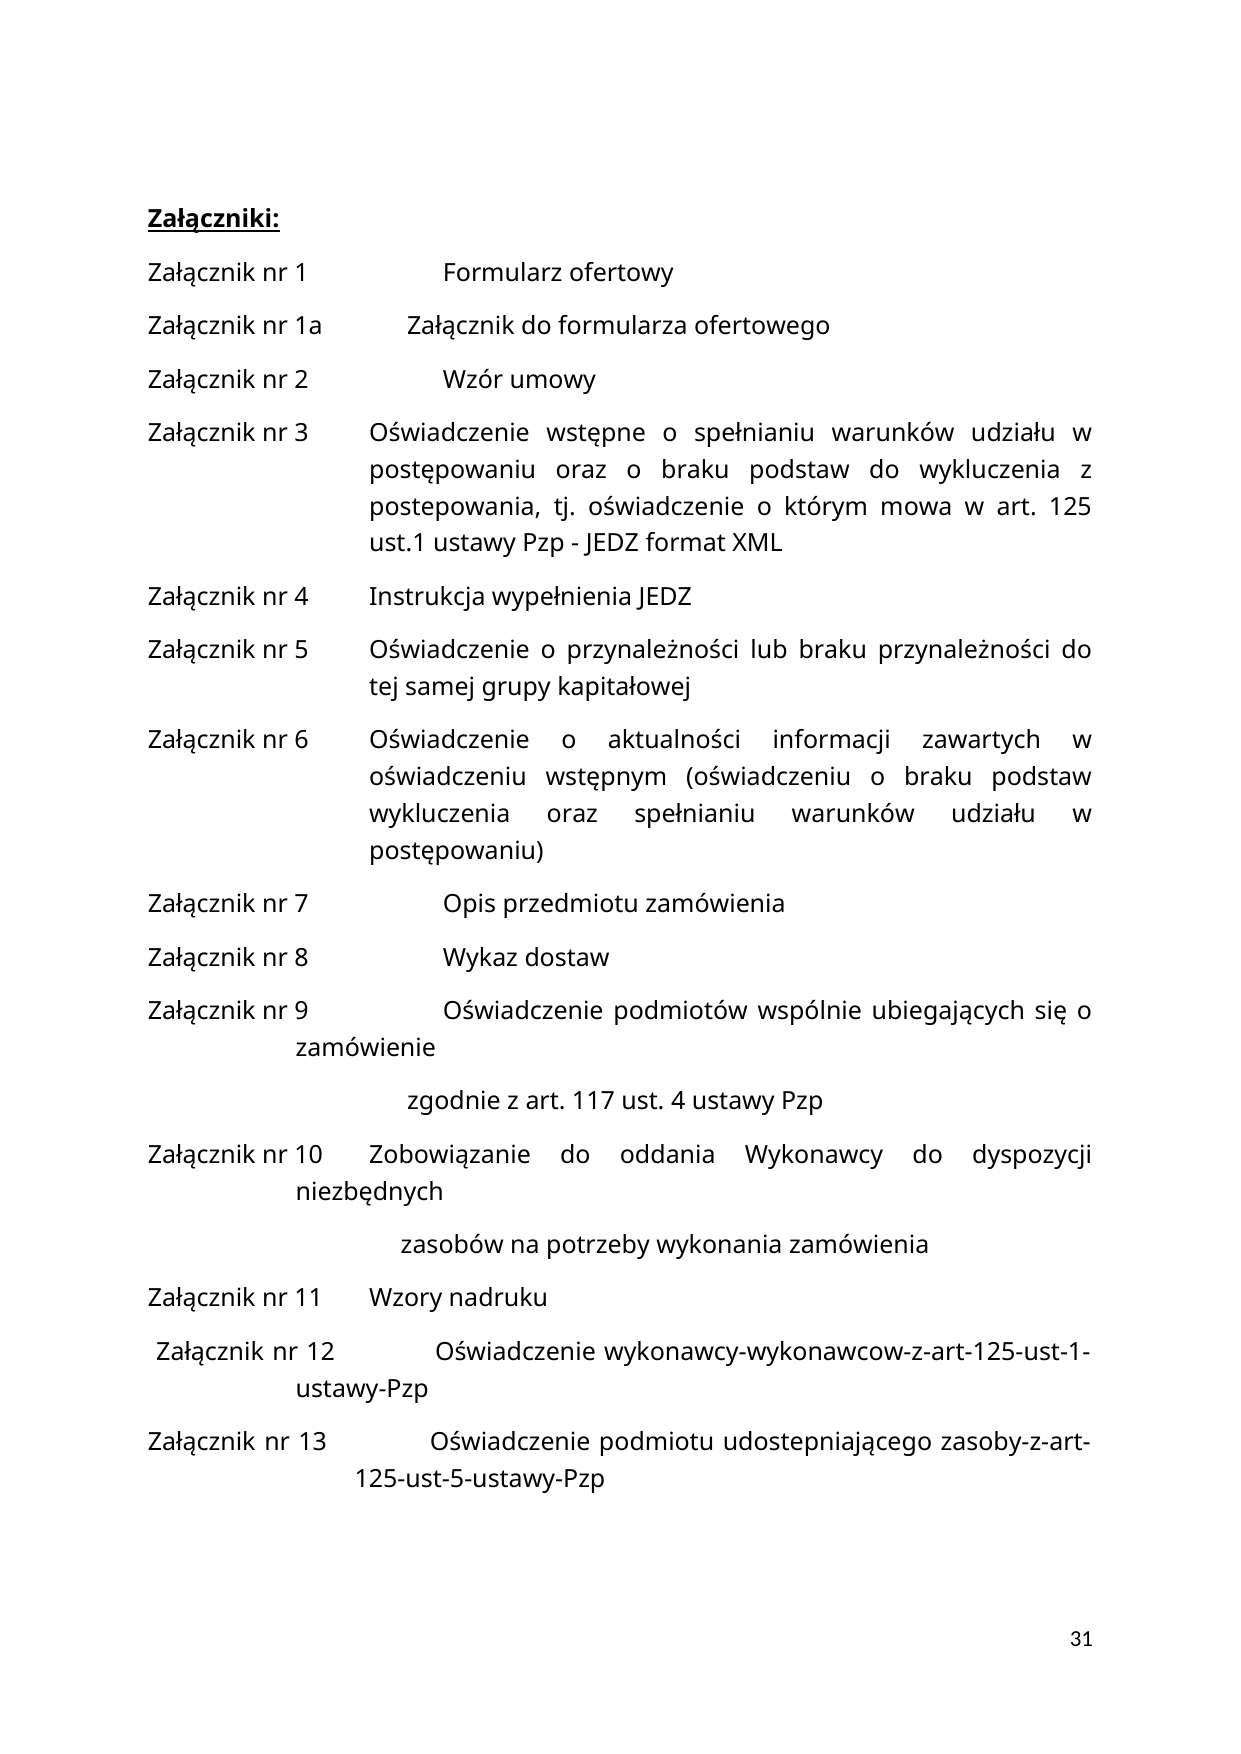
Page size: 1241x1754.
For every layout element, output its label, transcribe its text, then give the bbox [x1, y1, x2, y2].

text zasobów na potrzeby wykonania zamówienia [148, 1227, 1093, 1261]
text Załącznik nr 9 Oświadczenie podmiotów wspólnie ubiegających się o zamówienie [148, 993, 1093, 1064]
text Załącznik nr 7 Opis przedmiotu zamówienia [148, 886, 1093, 920]
text Załącznik nr 11 Wzory nadruku [148, 1280, 1093, 1314]
text Załącznik nr 6 Oświadczenie o aktualności informacji zawartych w oświadczeniu wstępnym (oświadczeniu o braku podstaw wykluczenia oraz spełnianiu warunków udziału w postępowaniu) [148, 722, 1093, 867]
text Załącznik nr 13 Oświadczenie podmiotu udostepniającego zasoby-z-art-125-ust-5-ustawy-Pzp [148, 1424, 1093, 1494]
text Załączniki: [148, 201, 1093, 235]
text Załącznik nr 1a Załącznik do formularza ofertowego [148, 308, 1093, 342]
text Załącznik nr 5 Oświadczenie o przynależności lub braku przynależności do tej samej grupy kapitałowej [148, 632, 1093, 703]
text Załącznik nr 3 Oświadczenie wstępne o spełnianiu warunków udziału w postępowaniu oraz o braku podstaw do wykluczenia z postepowania, tj. oświadczenie o którym mowa w art. 125 ust.1 ustawy Pzp - JEDZ format XML [148, 415, 1093, 559]
text Załącznik nr 10 Zobowiązanie do oddania Wykonawcy do dyspozycji niezbędnych [148, 1136, 1093, 1207]
text Załącznik nr 12 Oświadczenie wykonawcy-wykonawcow-z-art-125-ust-1-ustawy-Pzp [148, 1333, 1093, 1404]
text zgodnie z art. 117 ust. 4 ustawy Pzp [148, 1083, 1093, 1117]
text Załącznik nr 1 Formularz ofertowy [148, 254, 1093, 288]
text Załącznik nr 4 Instrukcja wypełnienia JEDZ [148, 578, 1093, 613]
text Załącznik nr 2 Wzór umowy [148, 361, 1093, 395]
text Załącznik nr 8 Wykaz dostaw [148, 939, 1093, 973]
